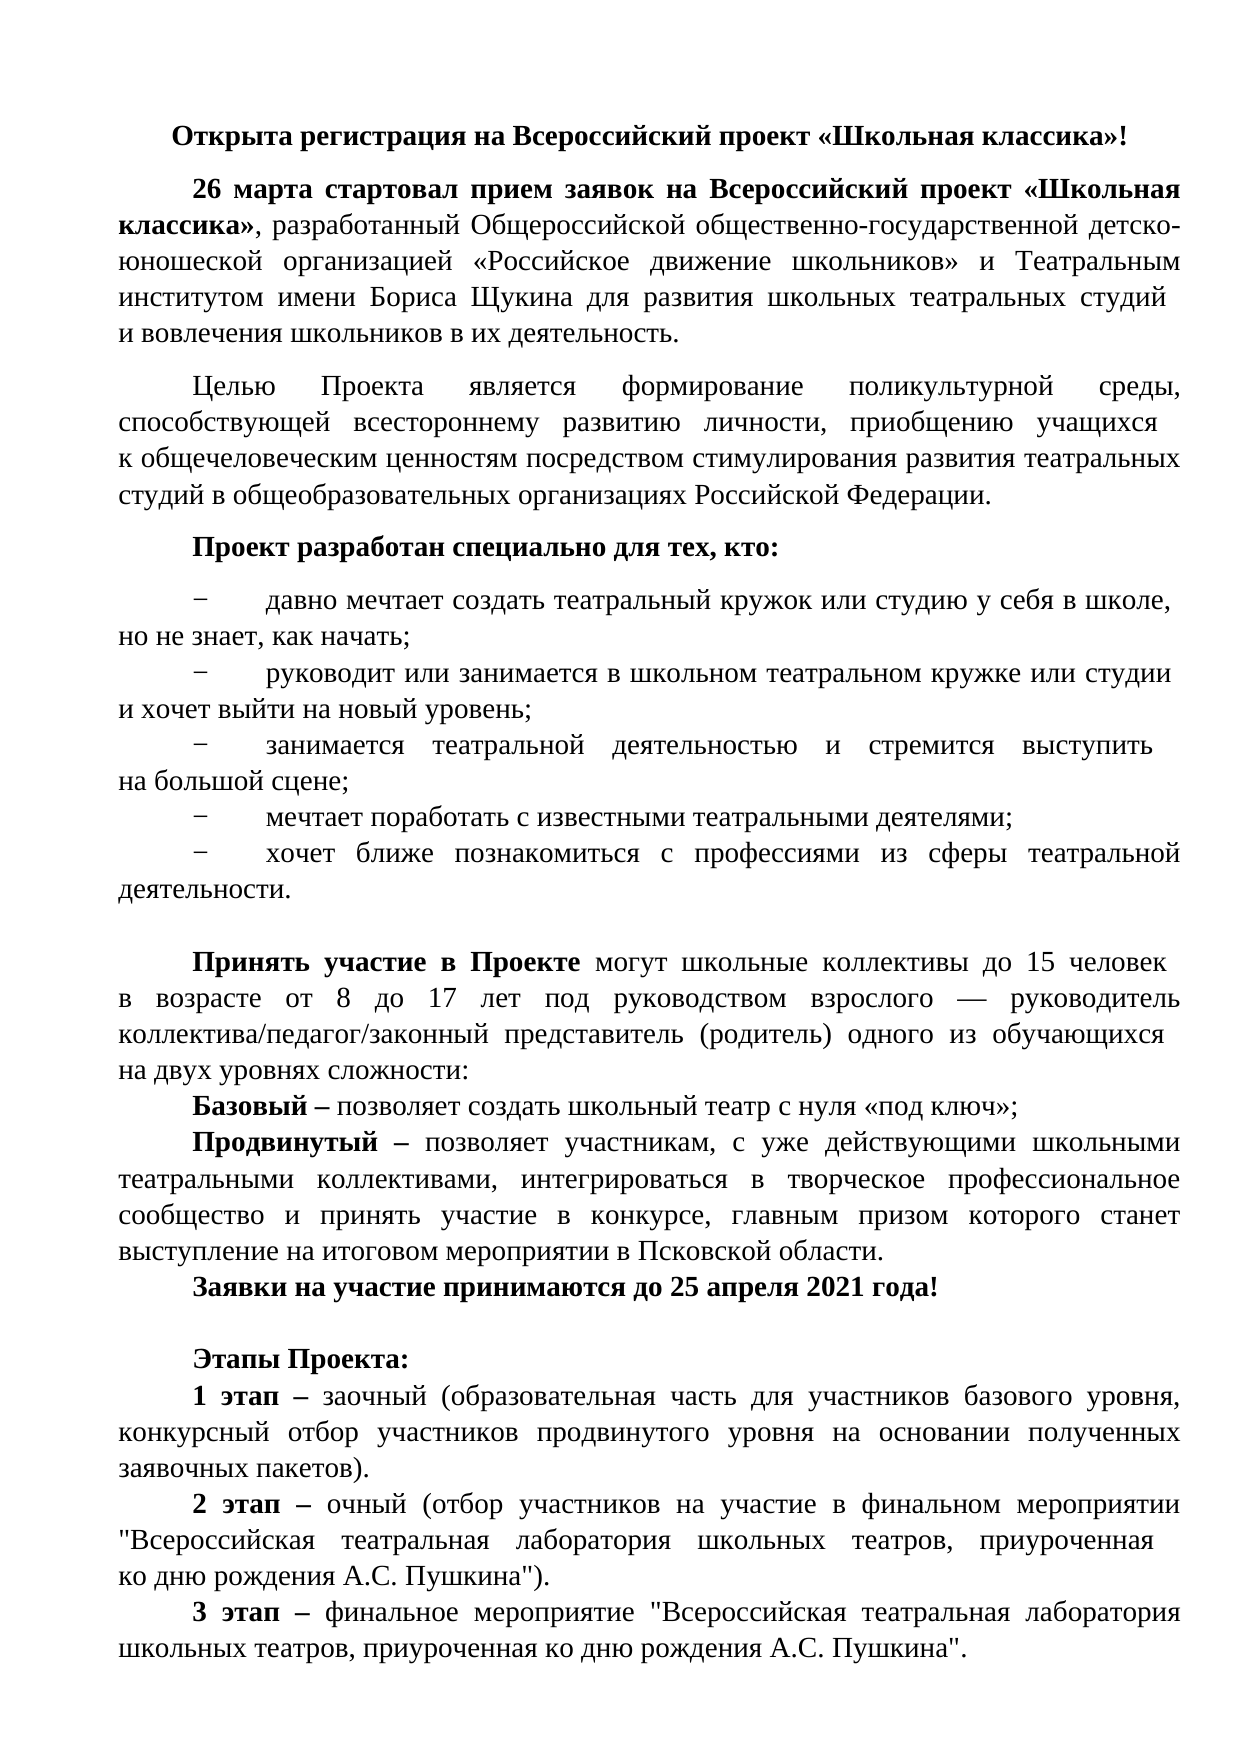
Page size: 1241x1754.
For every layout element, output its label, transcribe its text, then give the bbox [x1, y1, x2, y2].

text Проект разработан специально для тех, кто: [118, 529, 1181, 563]
text Открыта регистрация на Всероссийский проект «Школьная классика»! [118, 118, 1181, 152]
text 3 этап – финальное мероприятие "Всероссийская театральная лаборатория школьных театров, приуроченная ко дню рождения А.С. Пушкина". [118, 1594, 1181, 1664]
text Принять участие в Проекте могут школьные коллективы до 15 человек в возрасте от 8 до 17 лет под руководством взрослого — руководитель коллектива/педагог/законный представитель (родитель) одного из обучающихся на двух уровнях сложности: [118, 944, 1181, 1086]
list хочет ближе познакомиться с профессиями из сферы театральной деятельности. [118, 835, 1181, 905]
list давно мечтает создать театральный кружок или студию у себя в школе, но не знает, как начать; [118, 582, 1181, 652]
text 2 этап – очный (отбор участников на участие в финальном мероприятии "Всероссийская театральная лаборатория школьных театров, приуроченная ко дню рождения А.С. Пушкина"). [118, 1486, 1181, 1592]
list мечтает поработать с известными театральными деятелями; [118, 799, 1181, 833]
text Базовый – позволяет создать школьный театр с нуля «под ключ»; [118, 1088, 1181, 1122]
text Целью Проекта является формирование поликультурной среды, способствующей всестороннему развитию личности, приобщению учащихся к общечеловеческим ценностям посредством стимулирования развития театральных студий в общеобразовательных организациях Российской Федерации. [118, 368, 1181, 510]
list руководит или занимается в школьном театральном кружке или студии и хочет выйти на новый уровень; [118, 655, 1181, 724]
text Продвинутый – позволяет участникам, с уже действующими школьными театральными коллективами, интегрироваться в творческое профессиональное сообщество и принять участие в конкурсе, главным призом которого станет выступление на итоговом мероприятии в Псковской области. [118, 1124, 1181, 1267]
text 1 этап – заочный (образовательная часть для участников базового уровня, конкурсный отбор участников продвинутого уровня на основании полученных заявочных пакетов). [118, 1378, 1181, 1483]
text Заявки на участие принимаются до 25 апреля 2021 года! [118, 1269, 1181, 1303]
text 26 марта стартовал прием заявок на Всероссийский проект «Школьная классика», разработанный Общероссийской общественно-государственной детско-юношеской организацией «Российское движение школьников» и Театральным институтом имени Бориса Щукина для развития школьных театральных студий и вовлечения школьников в их деятельность. [118, 171, 1181, 349]
list занимается театральной деятельностью и стремится выступить на большой сцене; [118, 727, 1181, 797]
text Этапы Проекта: [118, 1341, 1181, 1375]
